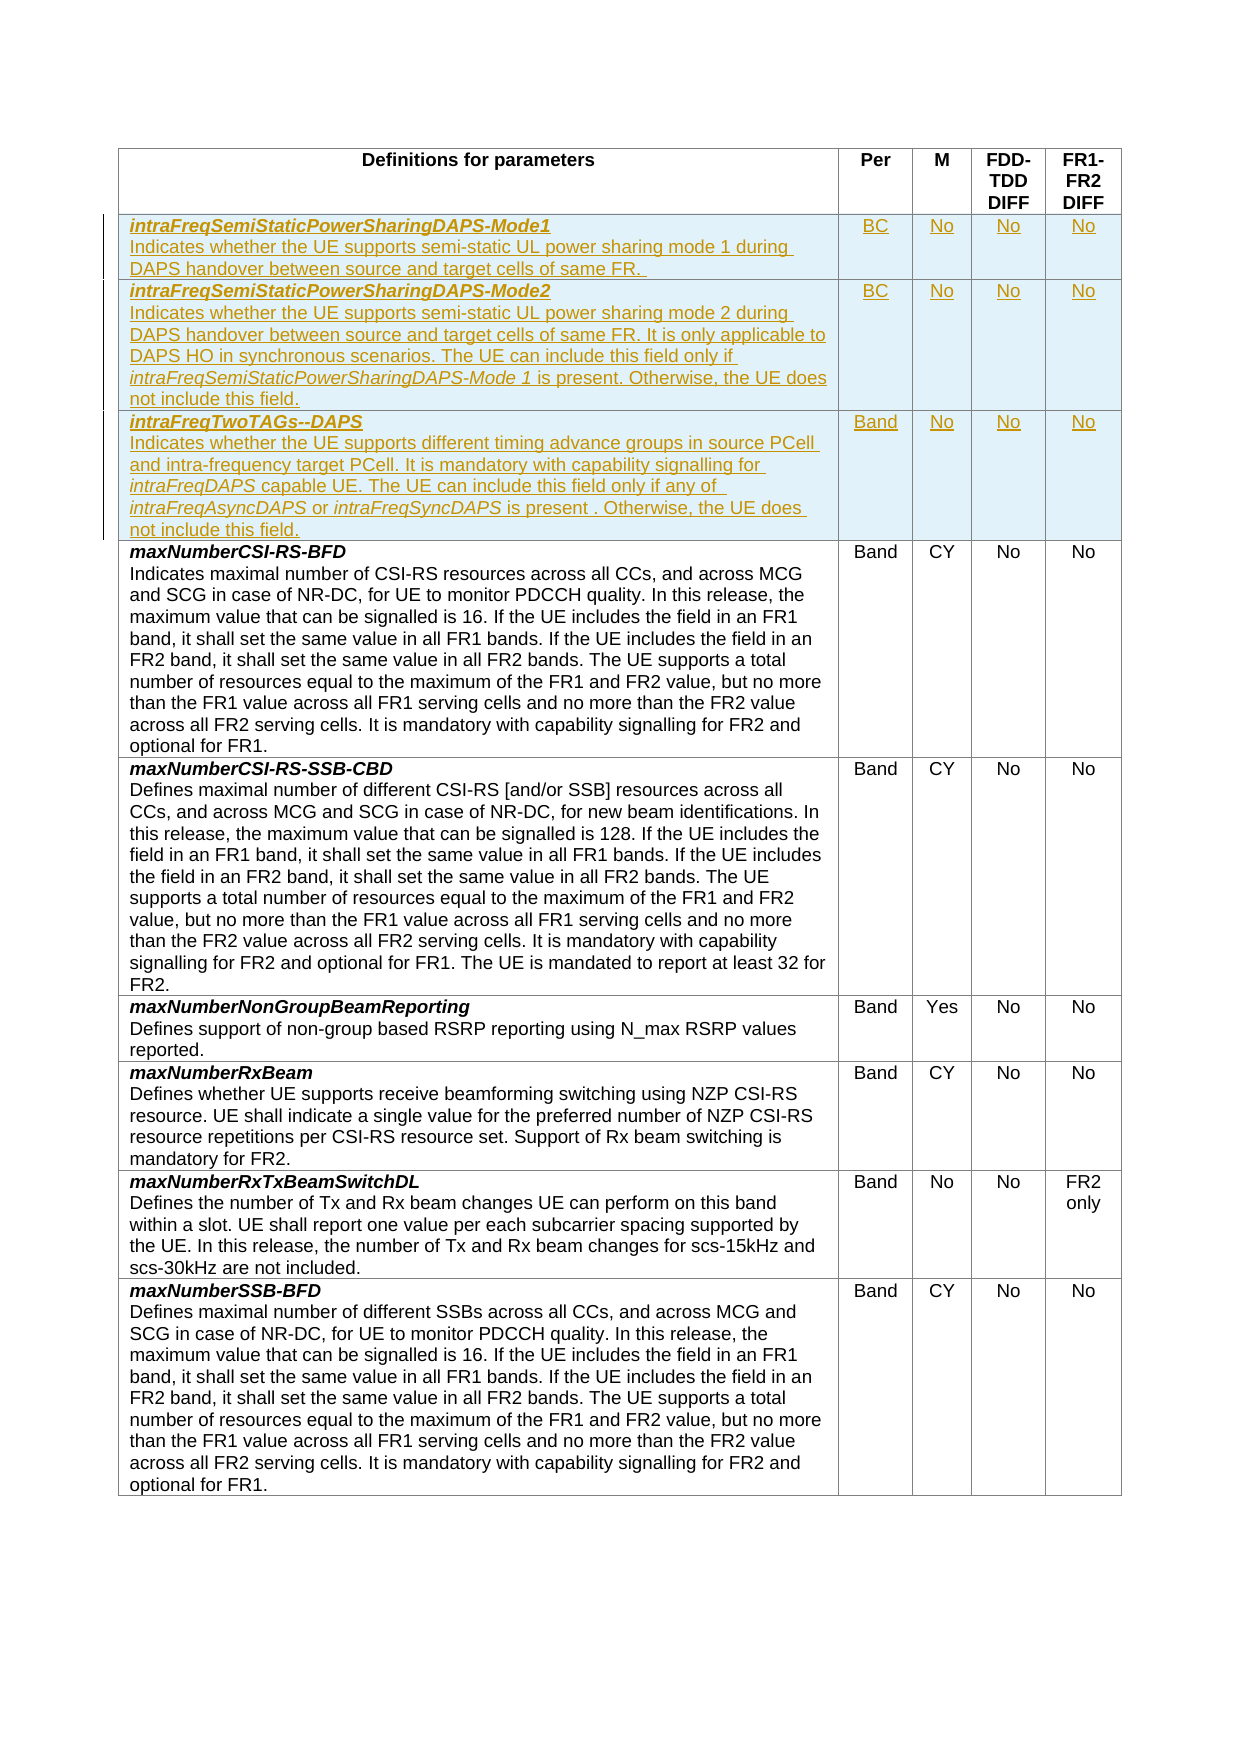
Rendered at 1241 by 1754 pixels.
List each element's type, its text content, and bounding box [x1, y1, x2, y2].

table_cell maxNumberNonGroupBeamReporting Defines support of non-group based RSRP reporting using N_max RSRP values reported. [119, 996, 838, 1061]
table_cell maxNumberCSI-RS-BFD Indicates maximal number of CSI-RS resources across all CCs, and across MCG and SCG in case of NR-DC, for UE to monitor PDCCH quality. In this release, the maximum value that can be signalled is 16. If the UE includes the field in an FR1 band, it shall set the same value in all FR1 bands. If the UE includes the field in an FR2 band, it shall set the same value in all FR2 bands. The UE supports a total number of resources equal to the maximum of the FR1 and FR2 value, but no more than the FR1 value across all FR1 serving cells and no more than the FR2 value across all FR2 serving cells. It is mandatory with capability signalling for FR2 and optional for FR1. [119, 541, 838, 757]
table_cell CY [913, 541, 971, 757]
table_cell Band [839, 758, 912, 995]
table_cell Yes [913, 996, 971, 1061]
table_cell maxNumberRxTxBeamSwitchDL Defines the number of Tx and Rx beam changes UE can perform on this band within a slot. UE shall report one value per each subcarrier spacing supported by the UE. In this release, the number of Tx and Rx beam changes for scs-15kHz and scs-30kHz are not included. [119, 1171, 838, 1278]
table_cell FR2 only [1046, 1171, 1121, 1278]
table_cell No [1046, 758, 1121, 995]
table_cell maxNumberSSB-BFD Defines maximal number of different SSBs across all CCs, and across MCG and SCG in case of NR-DC, for UE to monitor PDCCH quality. In this release, the maximum value that can be signalled is 16. If the UE includes the field in an FR1 band, it shall set the same value in all FR1 bands. If the UE includes the field in an FR2 band, it shall set the same value in all FR2 bands. The UE supports a total number of resources equal to the maximum of the FR1 and FR2 value, but no more than the FR1 value across all FR1 serving cells and no more than the FR2 value across all FR2 serving cells. It is mandatory with capability signalling for FR2 and optional for FR1. [119, 1279, 838, 1495]
table_header FDD-TDD DIFF [972, 149, 1045, 213]
table_cell CY [913, 1062, 971, 1169]
table_header Per [839, 149, 912, 213]
table_cell No [972, 996, 1045, 1061]
table_cell No [972, 1062, 1045, 1169]
table_cell Band [839, 541, 912, 757]
table_cell No [972, 1171, 1045, 1278]
table_cell No [1046, 541, 1121, 757]
table_cell No [972, 541, 1045, 757]
table_cell CY [913, 758, 971, 995]
table_cell No [1046, 996, 1121, 1061]
table_cell No [1046, 1279, 1121, 1495]
table_cell Band [839, 1171, 912, 1278]
table_header M [913, 149, 971, 213]
table_cell No [972, 1279, 1045, 1495]
table_cell CY [913, 1279, 971, 1495]
table_cell maxNumberCSI-RS-SSB-CBD Defines maximal number of different CSI-RS [and/or SSB] resources across all CCs, and across MCG and SCG in case of NR-DC, for new beam identifications. In this release, the maximum value that can be signalled is 128. If the UE includes the field in an FR1 band, it shall set the same value in all FR1 bands. If the UE includes the field in an FR2 band, it shall set the same value in all FR2 bands. The UE supports a total number of resources equal to the maximum of the FR1 and FR2 value, but no more than the FR1 value across all FR1 serving cells and no more than the FR2 value across all FR2 serving cells. It is mandatory with capability signalling for FR2 and optional for FR1. The UE is mandated to report at least 32 for FR2. [119, 758, 838, 995]
table_cell No [972, 758, 1045, 995]
table_cell Band [839, 996, 912, 1061]
table_cell No [1046, 1062, 1121, 1169]
table_header Definitions for parameters [119, 149, 838, 213]
table_cell Band [839, 1062, 912, 1169]
table_cell No [913, 1171, 971, 1278]
table_header FR1-FR2 DIFF [1046, 149, 1121, 213]
table_cell maxNumberRxBeam Defines whether UE supports receive beamforming switching using NZP CSI-RS resource. UE shall indicate a single value for the preferred number of NZP CSI-RS resource repetitions per CSI-RS resource set. Support of Rx beam switching is mandatory for FR2. [119, 1062, 838, 1169]
table_cell Band [839, 1279, 912, 1495]
